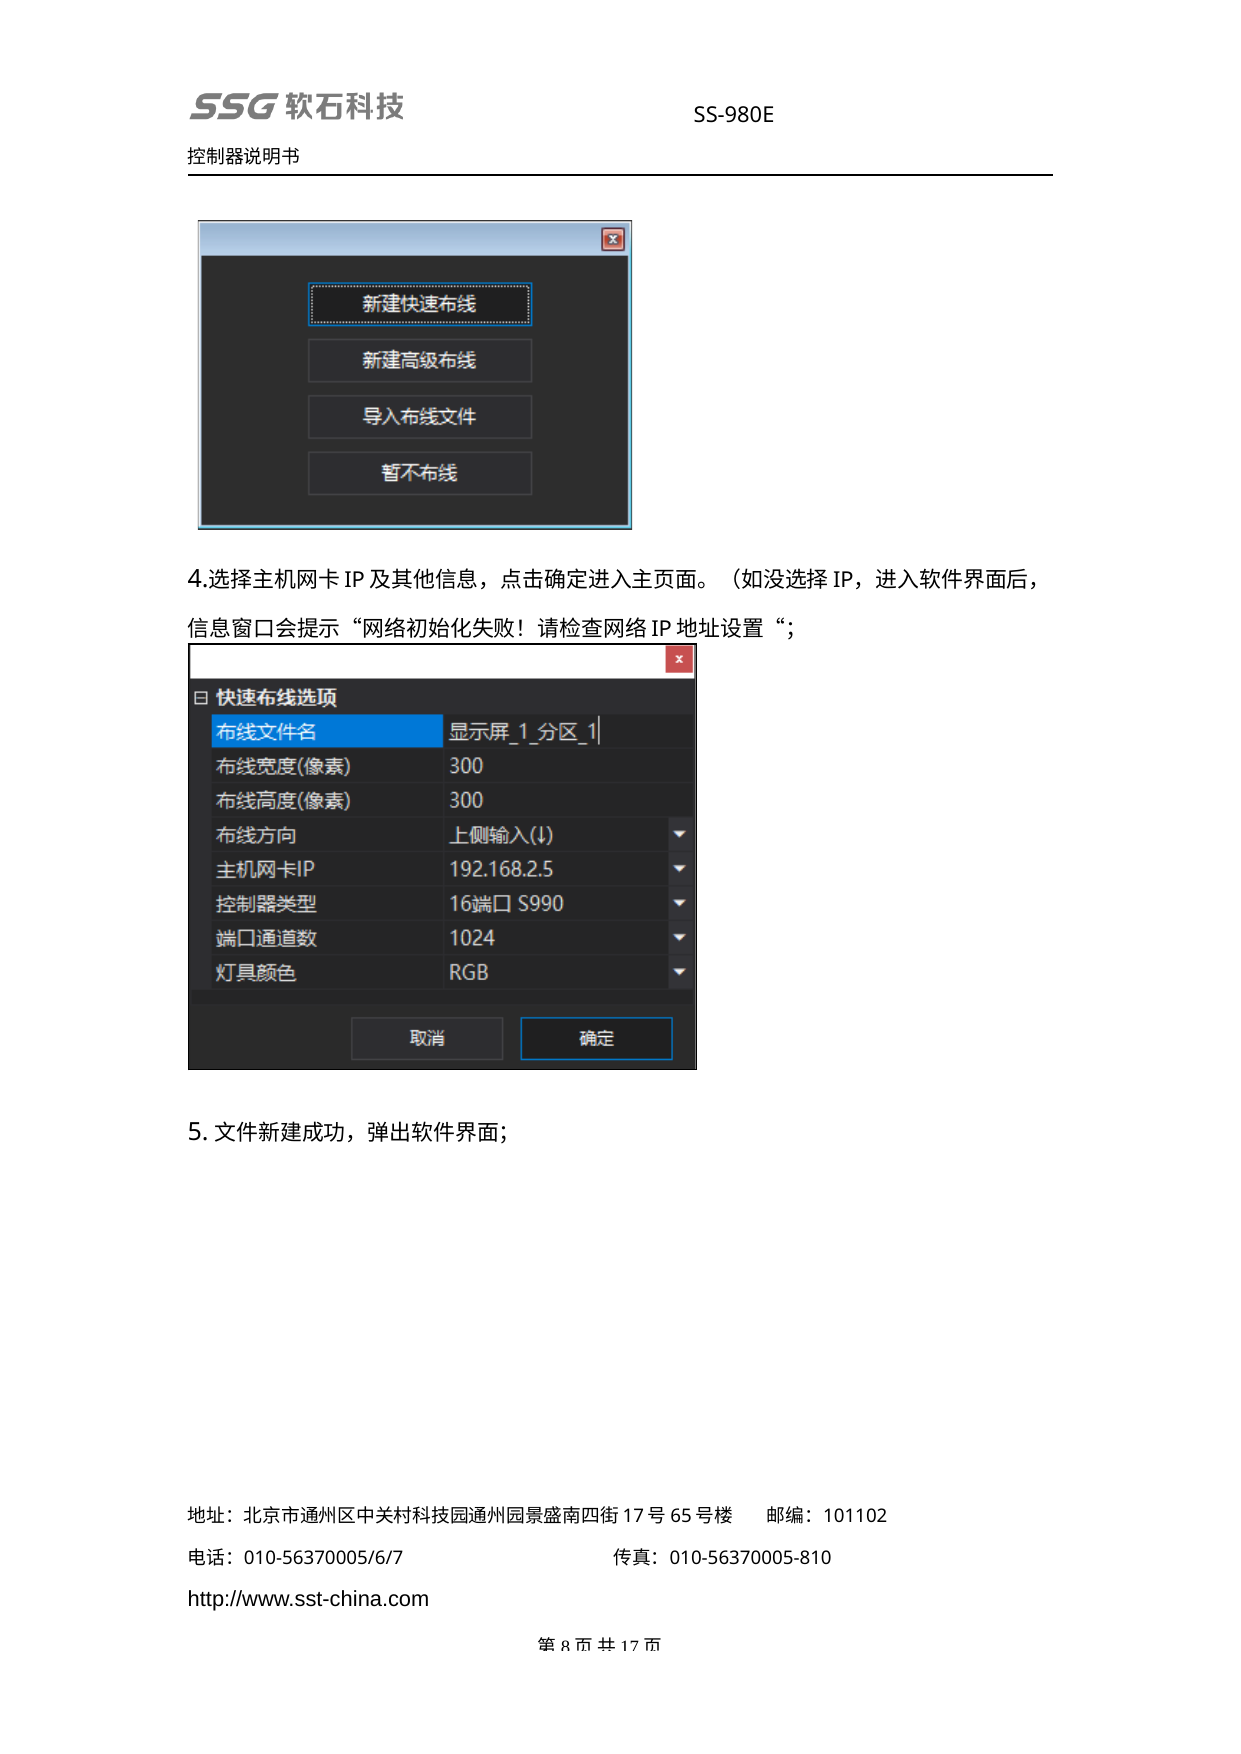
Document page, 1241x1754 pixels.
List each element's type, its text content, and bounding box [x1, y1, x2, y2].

picture [187, 90, 410, 122]
picture [197, 220, 633, 530]
list 文件新建成功，弹出软件界面； [187, 1098, 1053, 1163]
picture [189, 645, 696, 1069]
